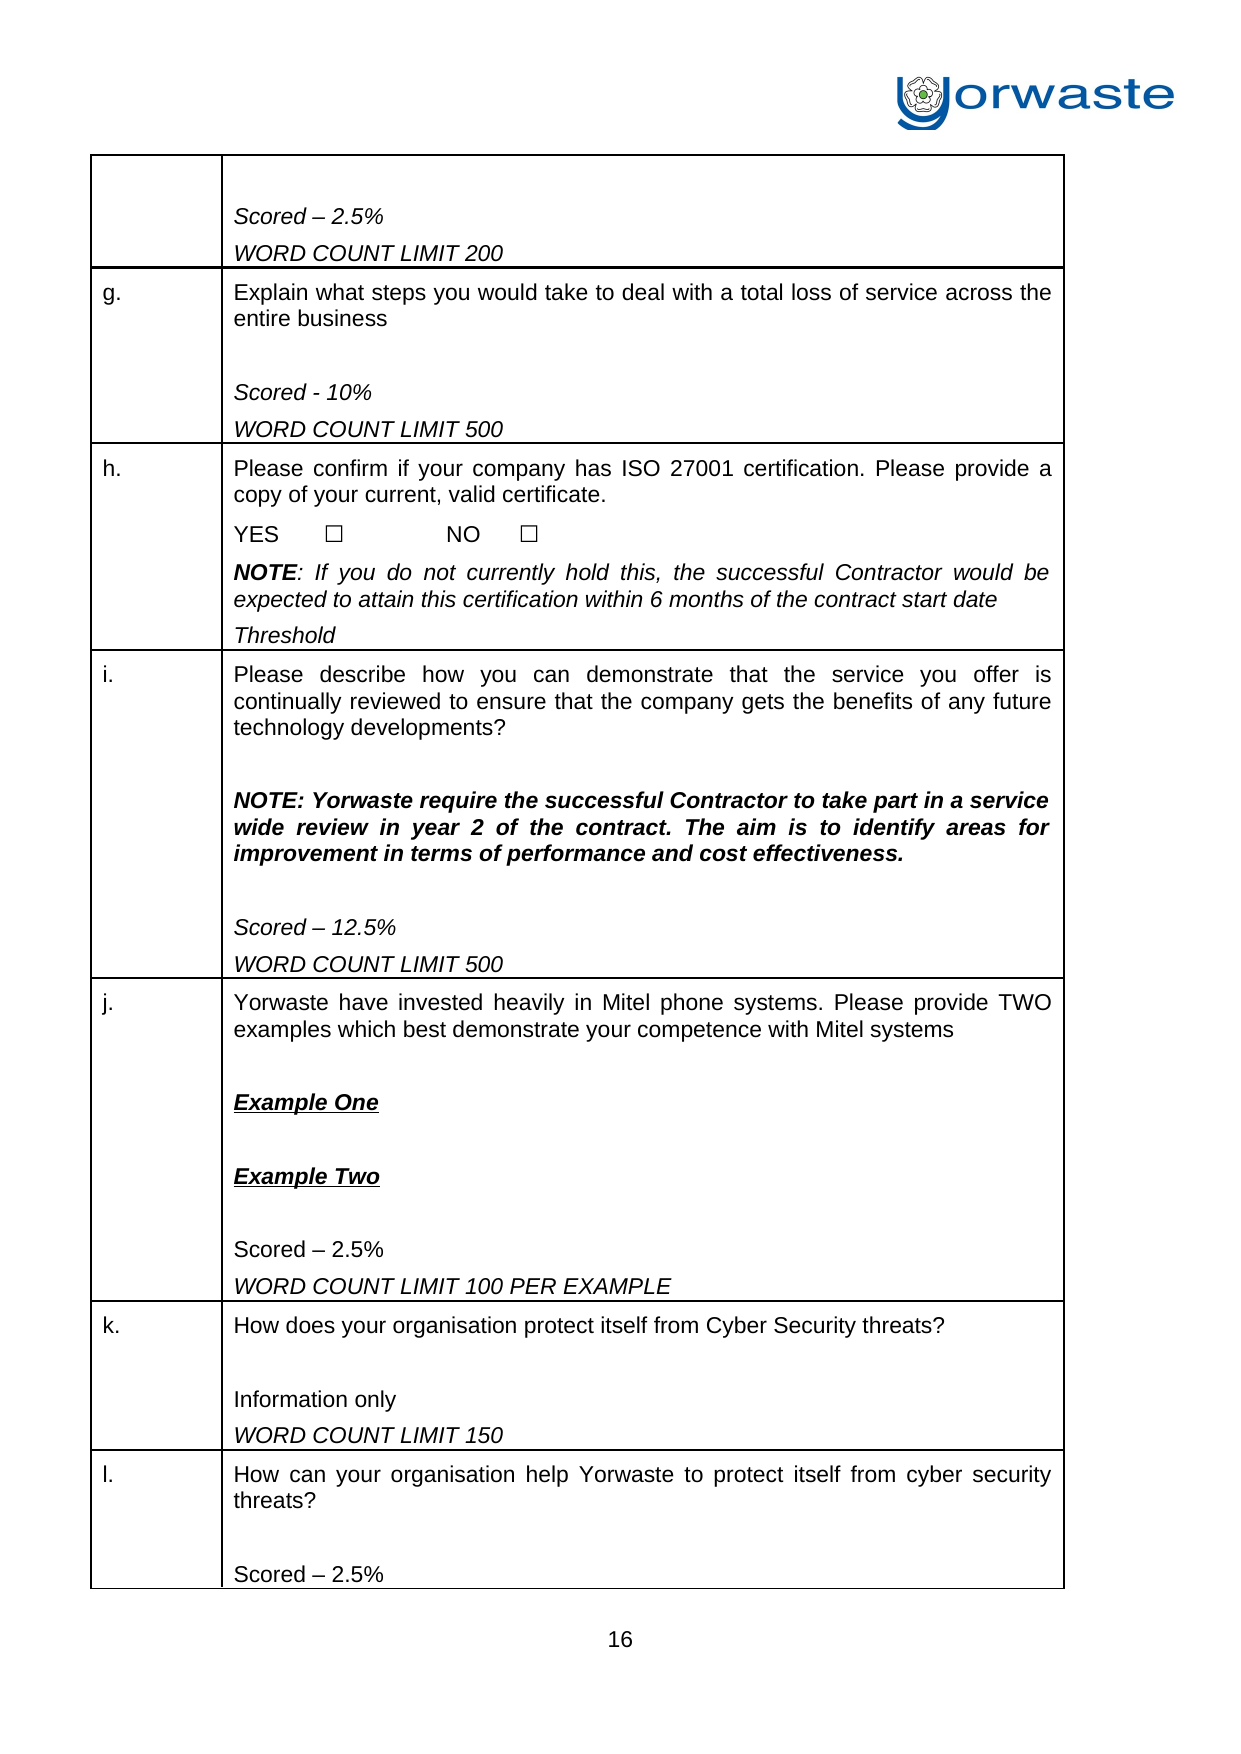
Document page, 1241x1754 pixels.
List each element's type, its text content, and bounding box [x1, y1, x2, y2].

table_cell l. [92, 1451, 221, 1587]
table_cell Explain what steps you would take to deal with a total loss of service across the entire business Scored - 10% WORD COUNT LIMIT 500 [223, 269, 1063, 442]
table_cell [223, 156, 1063, 266]
table_cell f. [92, 156, 221, 266]
table_cell g. [92, 269, 221, 442]
table_cell Please confirm if your company has ISO 27001 certification. Please provide a copy of your current, valid certificate. YES ☐ NO ☐ NOTE: If you do not currently hold this, the successful Contractor would be expected to attain this certification within 6 months of the contract start date Threshold [223, 444, 1063, 649]
table_cell h. [92, 444, 221, 649]
table_cell j. [92, 979, 221, 1299]
table_cell k. [92, 1302, 221, 1449]
table_cell i. [92, 651, 221, 977]
table_cell Please describe how you can demonstrate that the service you offer is continually reviewed to ensure that the company gets the benefits of any future technology developments? NOTE: Yorwaste require the successful Contractor to take part in a service wide review in year 2 of the contract. The aim is to identify areas for improvement in terms of performance and cost effectiveness. Scored – 12.5% WORD COUNT LIMIT 500 [223, 651, 1063, 977]
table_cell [223, 1451, 1063, 1587]
table_cell How does your organisation protect itself from Cyber Security threats? Information only WORD COUNT LIMIT 150 [223, 1302, 1063, 1449]
table_cell Yorwaste have invested heavily in Mitel phone systems. Please provide TWO examples which best demonstrate your competence with Mitel systems Example One Example Two Scored – 2.5% WORD COUNT LIMIT 100 PER EXAMPLE [223, 979, 1063, 1299]
